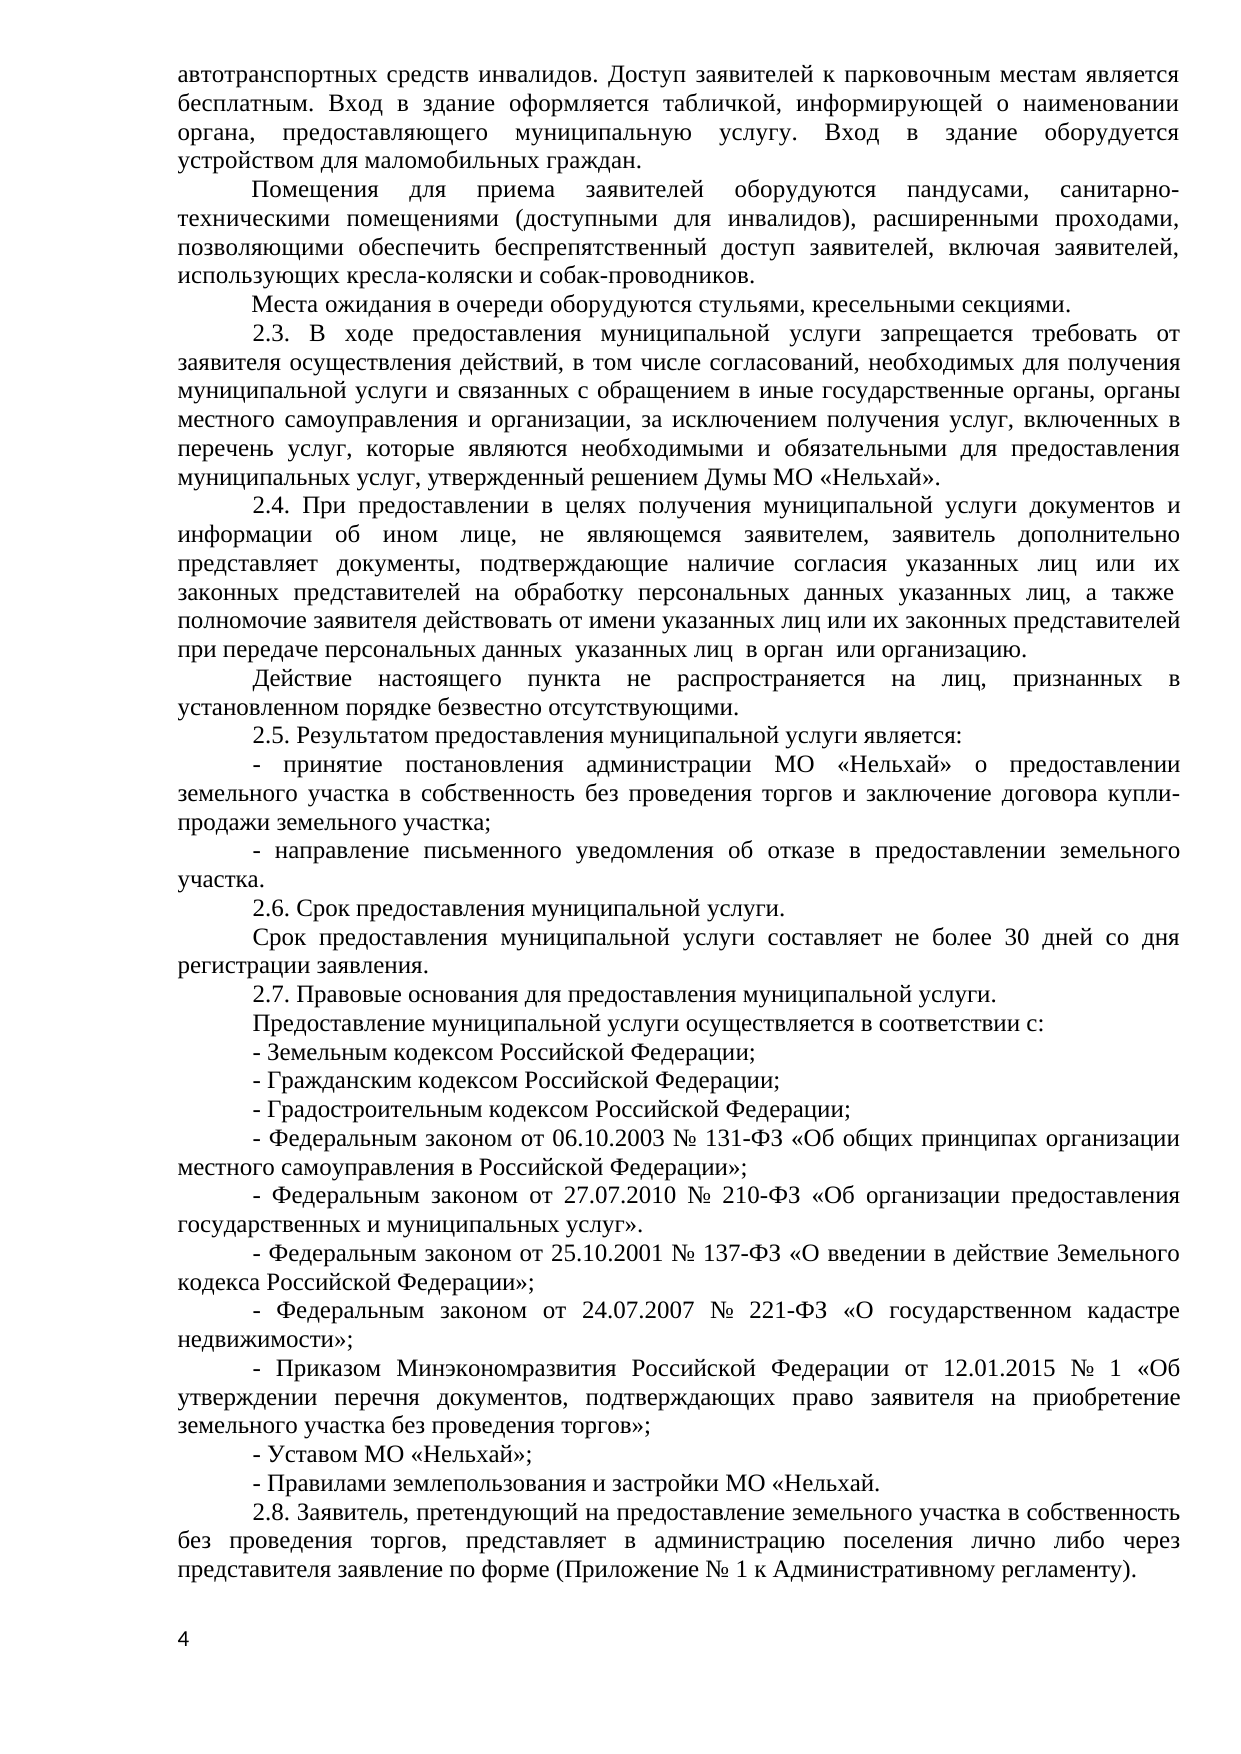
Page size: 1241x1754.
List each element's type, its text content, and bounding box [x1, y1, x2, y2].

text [177, 59, 1181, 174]
text - Градостроительным кодексом Российской Федерации; [177, 1094, 1181, 1123]
text - направление письменного уведомления об отказе в предоставлении земельного участка. [177, 835, 1181, 893]
text - Приказом Минэкономразвития Российской Федерации от 12.01.2015 № 1 «Об утверждении перечня документов, подтверждающих право заявителя на приобретение земельного участка без проведения торгов»; [177, 1353, 1181, 1439]
text 2.5. Результатом предоставления муниципальной услуги является: [177, 720, 1181, 749]
text Срок предоставления муниципальной услуги составляет не более 30 дней со дня регистрации заявления. [177, 922, 1181, 979]
text Места ожидания в очереди оборудуются стульями, кресельными секциями. [177, 289, 1181, 318]
text - Земельным кодексом Российской Федерации; [177, 1037, 1181, 1065]
text - Федеральным законом от 27.07.2010 № 210-ФЗ «Об организации предоставления государственных и муниципальных услуг». [177, 1180, 1181, 1238]
text 2.3. В ходе предоставления муниципальной услуги запрещается требовать от заявителя осуществления действий, в том числе согласований, необходимых для получения муниципальной услуги и связанных с обращением в иные государственные органы, органы местного самоуправления и организации, за исключением получения услуг, включенных в перечень услуг, которые являются необходимыми и обязательными для предоставления муниципальных услуг, утвержденный решением Думы МО «Нельхай». [177, 318, 1181, 490]
text - Федеральным законом от 06.10.2003 № 131-ФЗ «Об общих принципах организации местного самоуправления в Российской Федерации»; [177, 1123, 1181, 1180]
text 2.7. Правовые основания для предоставления муниципальной услуги. [177, 979, 1181, 1008]
text - Федеральным законом от 25.10.2001 № 137-ФЗ «О введении в действие Земельного кодекса Российской Федерации»; [177, 1238, 1181, 1295]
text Предоставление муниципальной услуги осуществляется в соответствии с: [177, 1008, 1181, 1037]
text 2.6. Срок предоставления муниципальной услуги. [177, 893, 1181, 922]
text Помещения для приема заявителей оборудуются пандусами, санитарно-техническими помещениями (доступными для инвалидов), расширенными проходами, позволяющими обеспечить беспрепятственный доступ заявителей, включая заявителей, использующих кресла-коляски и собак-проводников. [177, 174, 1181, 289]
text - Уставом МО «Нельхай»; [177, 1439, 1181, 1468]
text - Гражданским кодексом Российской Федерации; [177, 1065, 1181, 1094]
text - Правилами землепользования и застройки МО «Нельхай. [177, 1468, 1181, 1497]
text - Федеральным законом от 24.07.2007 № 221-ФЗ «О государственном кадастре недвижимости»; [177, 1295, 1181, 1353]
text Действие настоящего пункта не распространяется на лиц, признанных в установленном порядке безвестно отсутствующими. [177, 663, 1181, 720]
text 2.8. Заявитель, претендующий на предоставление земельного участка в собственность без проведения торгов, представляет в администрацию поселения лично либо через представителя заявление по форме (Приложение № 1 к Административному регламенту). [177, 1497, 1181, 1583]
text - принятие постановления администрации МО «Нельхай» о предоставлении земельного участка в собственность без проведения торгов и заключение договора купли-продажи земельного участка; [177, 749, 1181, 835]
text 2.4. При предоставлении в целях получения муниципальной услуги документов и информации об ином лице, не являющемся заявителем, заявитель дополнительно представляет документы, подтверждающие наличие согласия указанных лиц или их законных представителей на обработку персональных данных указанных лиц, а также полномочие заявителя действовать от имени указанных лиц или их законных представителей при передаче персональных данных указанных лиц в орган или организацию. [177, 490, 1181, 663]
